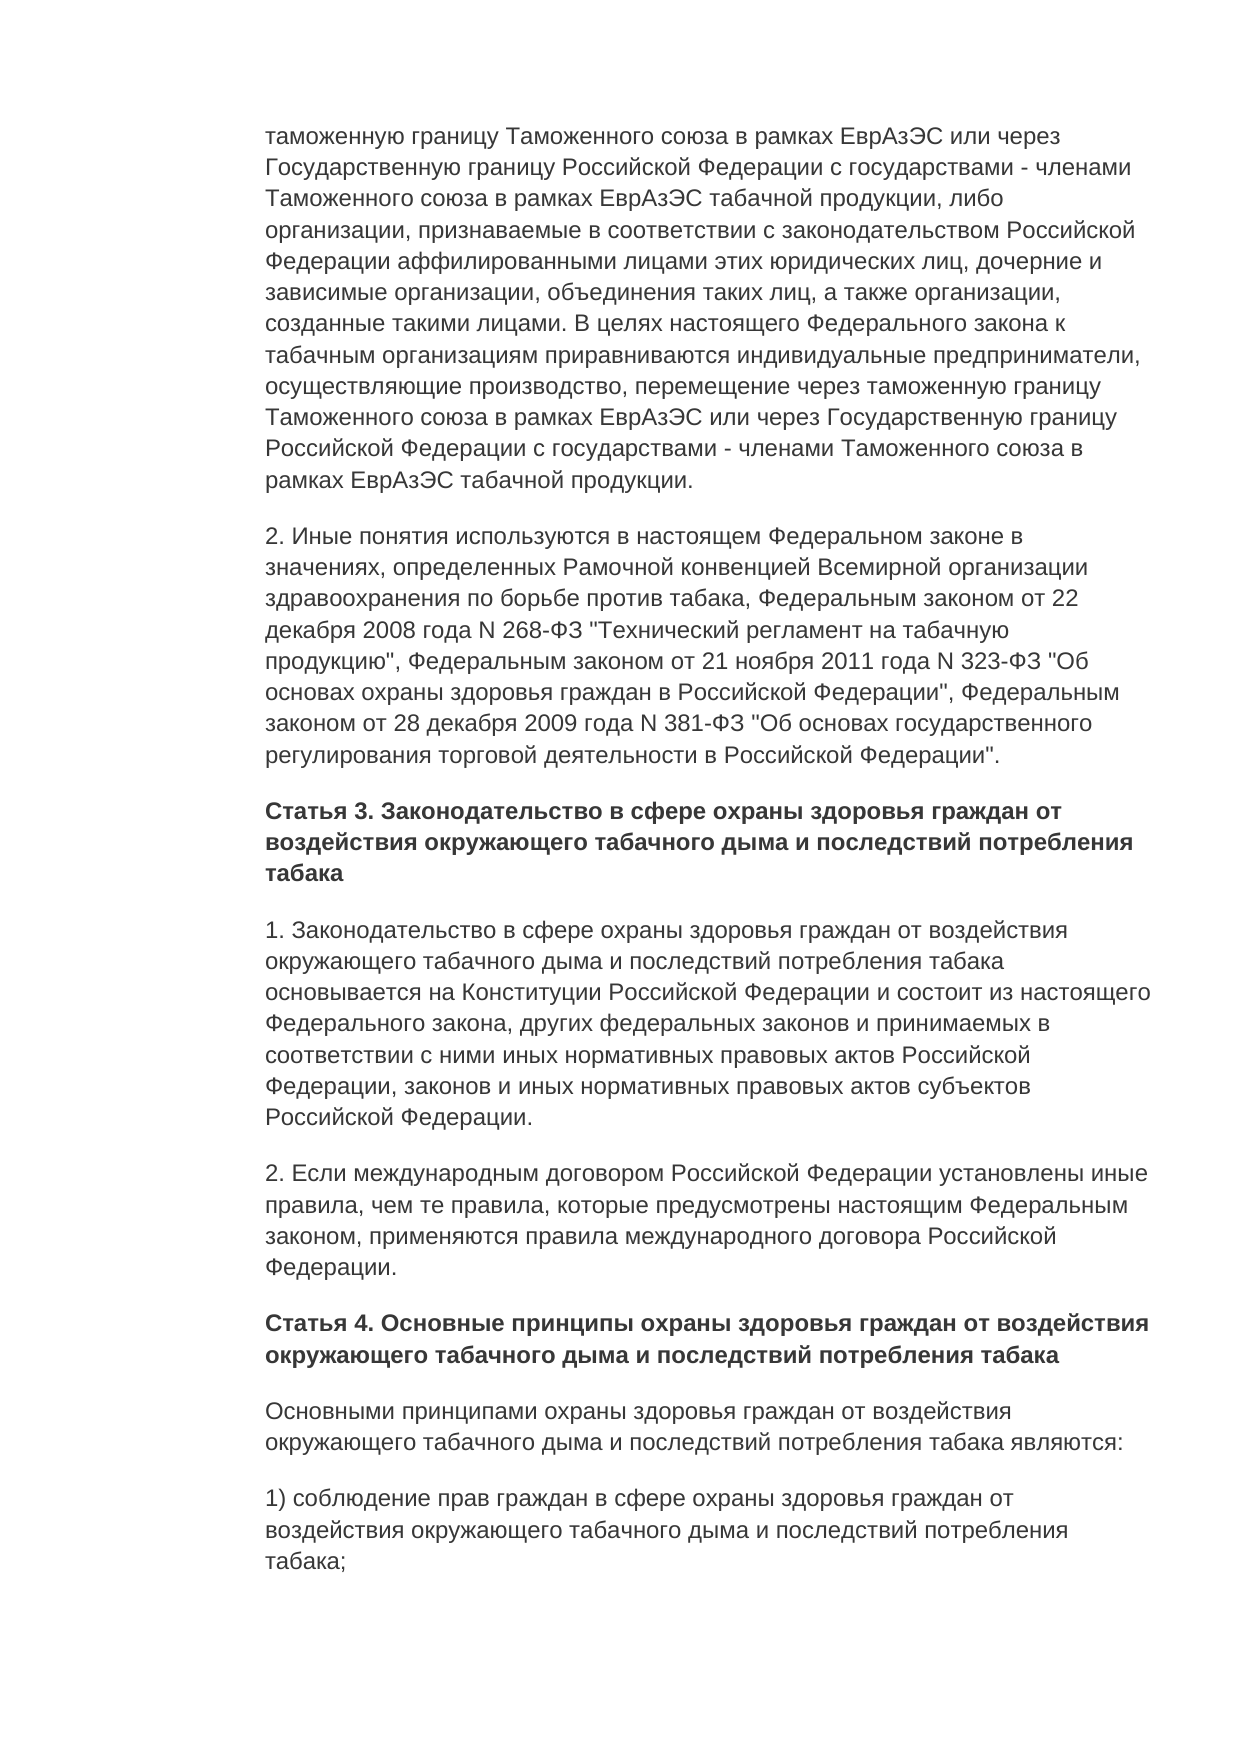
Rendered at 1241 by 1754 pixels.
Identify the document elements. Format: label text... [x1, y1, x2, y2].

text 2. Иные понятия используются в настоящем Федеральном законе в значениях, определенных Рамочной конвенцией Всемирной организации здравоохранения по борьбе против табака, Федеральным законом от 22 декабря 2008 года N 268-ФЗ "Технический регламент на табачную продукцию", Федеральным законом от 21 ноября 2011 года N 323-ФЗ "Об основах охраны здоровья граждан в Российской Федерации", Федеральным законом от 28 декабря 2009 года N 381-ФЗ "Об основах государственного регулирования торговой деятельности в Российской Федерации". [265, 518, 1152, 768]
text Статья 4. Основные принципы охраны здоровья граждан от воздействия окружающего табачного дыма и последствий потребления табака [265, 1306, 1152, 1368]
text Статья 3. Законодательство в сфере охраны здоровья граждан от воздействия окружающего табачного дыма и последствий потребления табака [265, 793, 1152, 887]
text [265, 118, 1152, 493]
text 1. Законодательство в сфере охраны здоровья граждан от воздействия окружающего табачного дыма и последствий потребления табака основывается на Конституции Российской Федерации и состоит из настоящего Федерального закона, других федеральных законов и принимаемых в соответствии с ними иных нормативных правовых актов Российской Федерации, законов и иных нормативных правовых актов субъектов Российской Федерации. [265, 912, 1152, 1131]
text Основными принципами охраны здоровья граждан от воздействия окружающего табачного дыма и последствий потребления табака являются: [265, 1393, 1152, 1456]
text 2. Если международным договором Российской Федерации установлены иные правила, чем те правила, которые предусмотрены настоящим Федеральным законом, применяются правила международного договора Российской Федерации. [265, 1156, 1152, 1281]
text 1) соблюдение прав граждан в сфере охраны здоровья граждан от воздействия окружающего табачного дыма и последствий потребления табака; [265, 1481, 1152, 1574]
